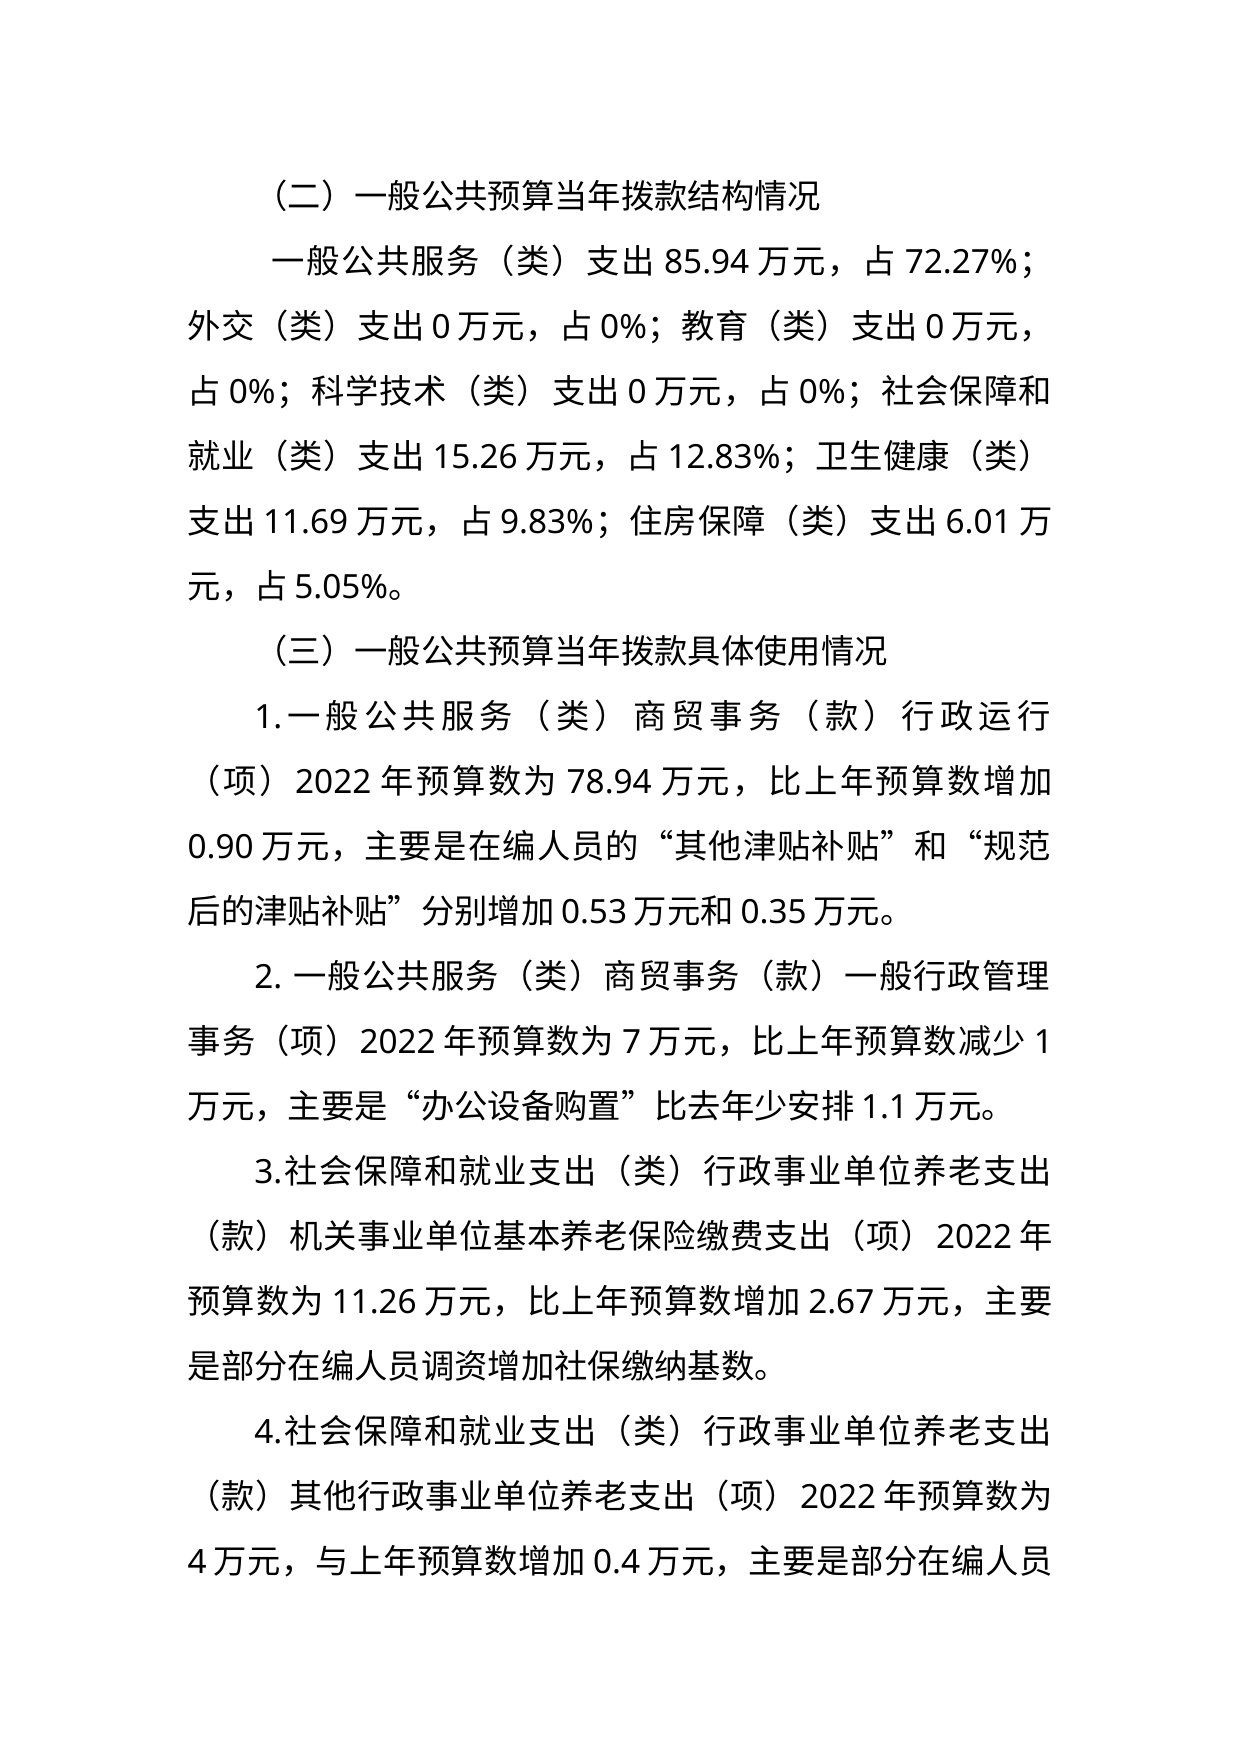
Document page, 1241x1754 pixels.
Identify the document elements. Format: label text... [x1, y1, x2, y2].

text （二）一般公共预算当年拨款结构情况 [187, 162, 1053, 227]
text （三）一般公共预算当年拨款具体使用情况 [187, 617, 1053, 682]
text 1.一般公共服务（类）商贸事务（款）行政运行（项）2022年预算数为78.94万元，比上年预算数增加0.90万元，主要是在编人员的“其他津贴补贴”和“规范后的津贴补贴”分别增加0.53万元和0.35万元。 [187, 682, 1053, 942]
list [187, 1397, 1053, 1592]
text 2. 一般公共服务（类）商贸事务（款）一般行政管理事务（项）2022年预算数为7万元，比上年预算数减少1万元，主要是“办公设备购置”比去年少安排1.1万元。 [187, 942, 1053, 1137]
text 一般公共服务（类）支出85.94万元，占72.27%；外交（类）支出0万元，占0%；教育（类）支出0万元，占0%；科学技术（类）支出0万元，占0%；社会保障和就业（类）支出15.26万元，占12.83%；卫生健康（类）支出11.69万元，占9.83%；住房保障（类）支出6.01万元，占5.05%。 [187, 227, 1053, 617]
list 3.社会保障和就业支出（类）行政事业单位养老支出（款）机关事业单位基本养老保险缴费支出（项）2022年预算数为11.26万元，比上年预算数增加2.67万元，主要是部分在编人员调资增加社保缴纳基数。 [187, 1137, 1053, 1397]
